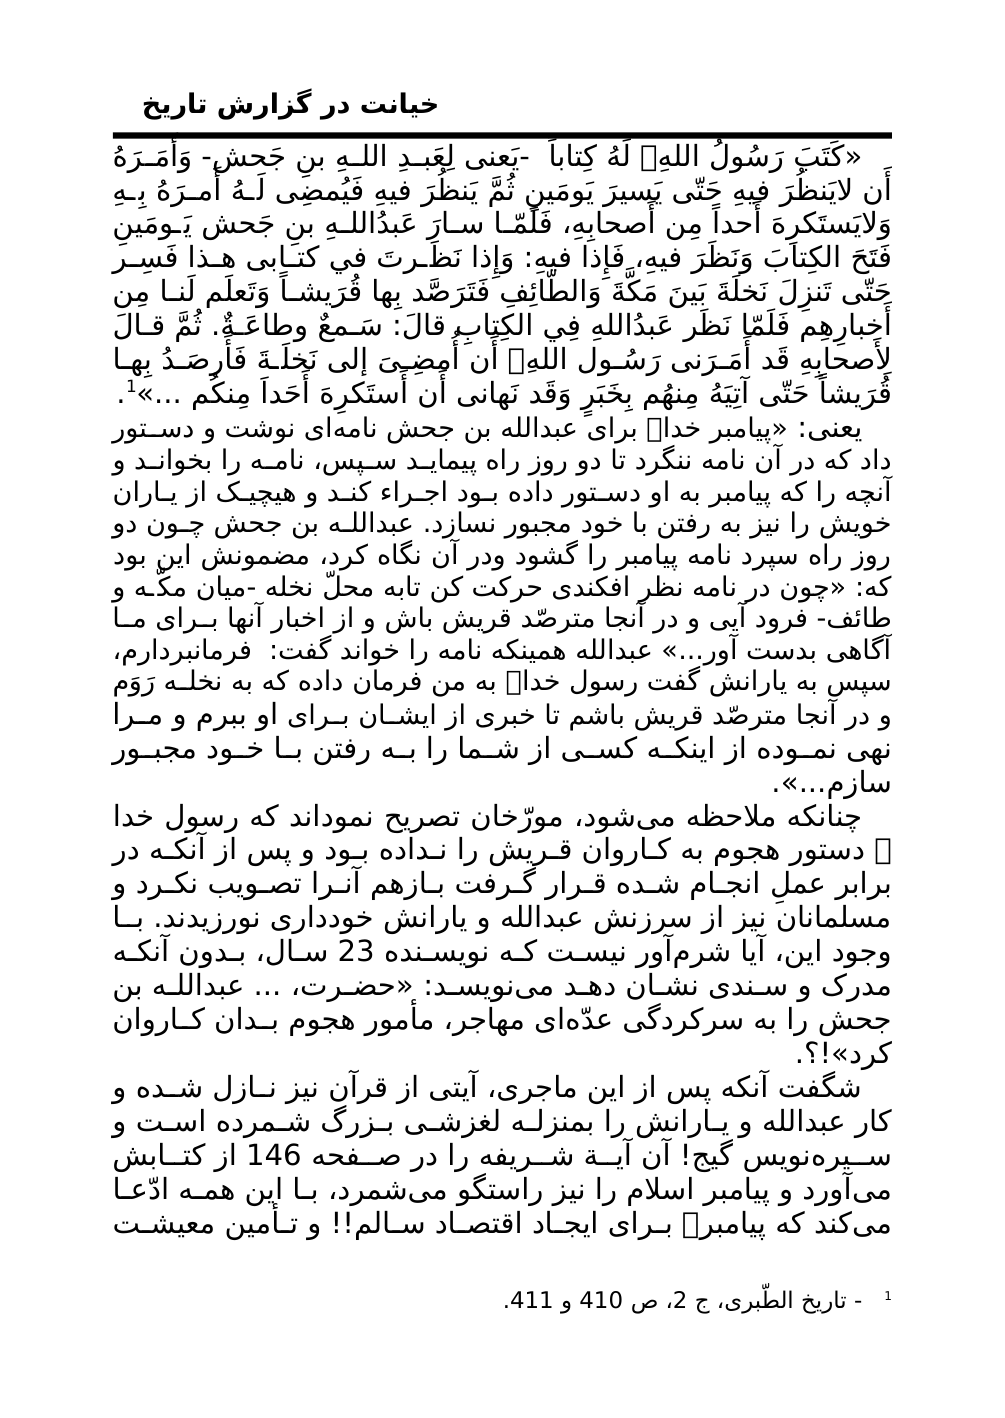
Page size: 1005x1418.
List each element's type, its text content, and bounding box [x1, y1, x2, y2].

text یعنی: «پیامبر خدا برای عبدالله بن جحش نامه‌ای نوشت و دستور داد که در آن نامه ننگرد تا دو روز راه پیماید سپس، نامه را بخواند و آنچه را که پیامبر به او دستور داده بود اجراء کند و هیچیک از یاران خویش را نیز به رفتن با خود مجبور نسازد. عبدالله بن جحش چون دو روز راه سپرد نامه پیامبر را گشود ودر آن نگاه کرد، مضمونش این بود که: «چون در نامه نظر افکندی حرکت کن تابه محلّ نخله -میان مکّه و طائف- فرود آیی و در آنجا مترصّد قریش باش و از اخبار آنها برای ما آگاهی بدست آور...» عبدالله همینکه نامه را خواند گفت: فرمانبردارم، سپس به یارانش گفت رسول خدا به من فرمان داده که به نخله رَوَم و در آنجا مترصّد قریش باشم تا خبری از ایشان برای او ببرم و مرا نهی نموده از اینکه کسی از شما را به رفتن با خود مجبور سازم...». [112, 411, 892, 799]
text چنانکه ملاحظه می‌شود، مورّخان تصریح نمود‌اند که رسول خدا دستور هجوم به کاروان قریش را نداده بود و پس از آنکه در برابر عملِ انجام شده قرار گرفت بازهم آنرا تصویب نکرد و مسلمانان نیز از سرزنش عبدالله و یارانش خودداری نورزیدند. با وجود این، آیا شرم‌آور نیست که نویسنده 23 سال، بدون آنکه مدرک و سندی نشان دهد می‌نویسد: «حضرت، ... عبدالله بن جحش را به سرکردگی عدّه‌ای مهاجر، مأمور هجوم بدان کاروان کرد»!؟. [112, 799, 892, 1071]
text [112, 1071, 892, 1240]
text «کَتَبَ رَسُولُ اللهِ لَهُ کِتاباً -یَعنی لِعَبدِ اللهِ بنِ جَحش- وَأَمَرَهُ أَن لایَنظُرَ فیهِ حَتّی یَسیرَ یَومَینِ ثُمَّ یَنظُرَ فیهِ فَیُمضِی لَهُ أَمرَهُ بِهِ وَلایَستَکرِهَ أَحداً مِن أَصحابِهِ، فَلَمّا سارَ عَبدُاللهِ بنِ جَحش یَومَینِ فَتَحَ الکِتابَ وَنَظَرَ فیهِ، فَإِذا فیهِ: وَإِذا نَظَرتَ في کتابی هذا فَسِر حَتّی تَنزِلَ نَخلَةَ بَینَ مَکَّةَ وَالطّائِفِ فَتَرَصَّد بِها قُرَیشاً وَتَعلَم لَنا مِن أَخبارِهِم فَلَمّا نَظَر عَبدُاللهِ فِي الکِتابِ قالَ: سَمعٌ وطاعَةٌ. ثُمَّ قالَ لِأَصحابِهِ قَد أَمَرَنی رَسُول اللهِ أَن أُمضِیَ إلی نَخلَةَ فَأَرصَدُ بِها قُرَیشاً حَتّی آتِیَهُ مِنهُم بِخَبَرٍ وَقَد نَهانی أَن أَستَکرِهَ أَحَداَ مِنکُم ...». [112, 139, 892, 411]
